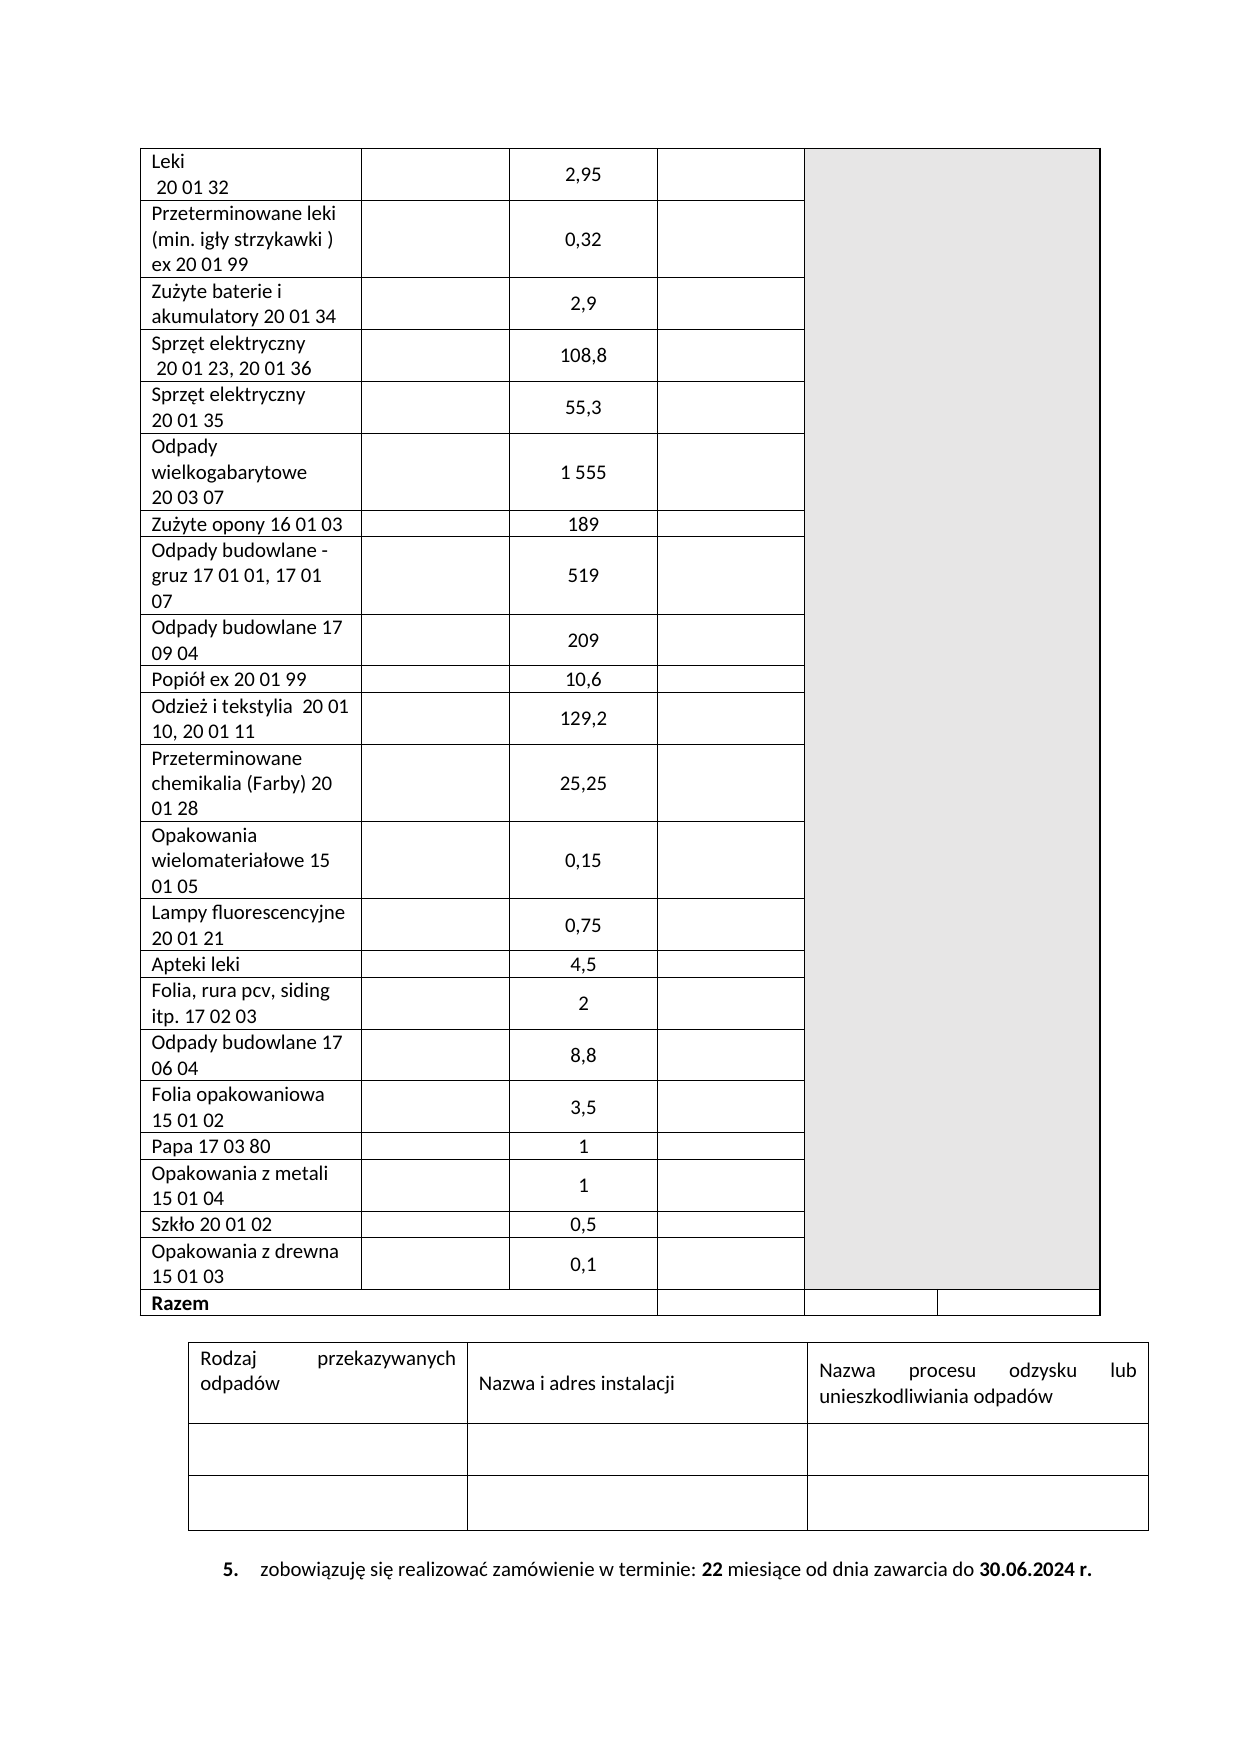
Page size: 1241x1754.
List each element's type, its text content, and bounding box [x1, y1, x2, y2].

table_cell [362, 745, 509, 821]
table_cell 10,6 [510, 666, 657, 692]
table_cell [658, 951, 804, 977]
table_cell [362, 330, 509, 381]
table_cell [658, 537, 804, 613]
table_cell [808, 1476, 1148, 1529]
table_cell [362, 201, 509, 277]
table_cell [658, 278, 804, 329]
table_cell Folia, rura pcv, siding itp. 17 02 03 [141, 978, 361, 1028]
table_cell [658, 511, 804, 536]
table_cell Apteki leki [141, 951, 361, 977]
table_cell [362, 899, 509, 950]
table_cell 2,95 [510, 149, 657, 199]
table_cell 25,25 [510, 745, 657, 821]
table_cell Odpady wielkogabarytowe 20 03 07 [141, 434, 361, 510]
table_cell [808, 1424, 1148, 1475]
table_cell [189, 1476, 467, 1529]
table_cell Folia opakowaniowa 15 01 02 [141, 1081, 361, 1132]
table_cell Odpady budowlane 17 06 04 [141, 1030, 361, 1080]
table_header Rodzaj przekazywanych odpadów [189, 1343, 467, 1423]
table_cell [362, 1238, 509, 1289]
table_cell 129,2 [510, 693, 657, 744]
table_cell [362, 951, 509, 977]
table_cell [658, 899, 804, 950]
table_cell [468, 1424, 807, 1475]
table_cell [362, 1081, 509, 1132]
table_cell [658, 382, 804, 432]
table_cell 0,32 [510, 201, 657, 277]
table_cell [362, 1212, 509, 1237]
table_header Nazwa procesu odzysku lub unieszkodliwiania odpadów [808, 1343, 1148, 1423]
table_cell [189, 1424, 467, 1475]
table_cell Leki 20 01 32 [141, 149, 361, 199]
table_cell Szkło 20 01 02 [141, 1212, 361, 1237]
table_cell Przeterminowane chemikalia (Farby) 20 01 28 [141, 745, 361, 821]
table_cell Papa 17 03 80 [141, 1133, 361, 1159]
table_cell 2,9 [510, 278, 657, 329]
table_cell 3,5 [510, 1081, 657, 1132]
table_cell [658, 978, 804, 1028]
table_cell [658, 1290, 804, 1315]
table_cell [805, 1290, 937, 1315]
table_cell [658, 1212, 804, 1237]
table_cell Przeterminowane leki (min. igły strzykawki ) ex 20 01 99 [141, 201, 361, 277]
table_cell [362, 822, 509, 898]
table_cell Odpady budowlane - gruz 17 01 01, 17 01 07 [141, 537, 361, 613]
table_cell [362, 149, 509, 199]
table_cell [658, 1238, 804, 1289]
table_cell Opakowania z drewna 15 01 03 [141, 1238, 361, 1289]
table_cell [362, 537, 509, 613]
table_cell [938, 1290, 1099, 1315]
table_cell 55,3 [510, 382, 657, 432]
table_cell [658, 201, 804, 277]
table_cell Odzież i tekstylia 20 01 10, 20 01 11 [141, 693, 361, 744]
table_cell Zużyte opony 16 01 03 [141, 511, 361, 536]
table_cell [658, 745, 804, 821]
table_cell Opakowania z metali 15 01 04 [141, 1160, 361, 1211]
table_cell [658, 666, 804, 692]
table_cell [658, 1030, 804, 1080]
table_cell [658, 1081, 804, 1132]
table_cell [658, 1133, 804, 1159]
table_cell [658, 693, 804, 744]
table_cell 0,1 [510, 1238, 657, 1289]
table_cell [658, 330, 804, 381]
table_cell [362, 615, 509, 665]
table_cell [362, 1030, 509, 1080]
table_cell [362, 693, 509, 744]
table_cell 1 555 [510, 434, 657, 510]
table_cell [658, 1160, 804, 1211]
table_cell 0,15 [510, 822, 657, 898]
table_cell 209 [510, 615, 657, 665]
table_cell [658, 615, 804, 665]
table_cell 1 [510, 1160, 657, 1211]
table_cell Razem [141, 1290, 657, 1315]
table_cell 2 [510, 978, 657, 1028]
table_cell [658, 434, 804, 510]
table_cell 189 [510, 511, 657, 536]
table_cell [362, 278, 509, 329]
table_cell 0,5 [510, 1212, 657, 1237]
table_cell [362, 511, 509, 536]
table_cell 519 [510, 537, 657, 613]
table_cell [362, 978, 509, 1028]
table_cell 8,8 [510, 1030, 657, 1080]
table_cell 4,5 [510, 951, 657, 977]
table_cell 0,75 [510, 899, 657, 950]
table_cell [362, 434, 509, 510]
table_cell Sprzęt elektryczny 20 01 35 [141, 382, 361, 432]
table_cell 108,8 [510, 330, 657, 381]
table_cell [362, 1133, 509, 1159]
table_cell Opakowania wielomateriałowe 15 01 05 [141, 822, 361, 898]
table_cell [658, 149, 804, 199]
table_cell Popiół ex 20 01 99 [141, 666, 361, 692]
table_cell [362, 666, 509, 692]
table_cell [658, 822, 804, 898]
table_cell 1 [510, 1133, 657, 1159]
table_header Nazwa i adres instalacji [468, 1343, 807, 1423]
table_cell Zużyte baterie i akumulatory 20 01 34 [141, 278, 361, 329]
table_cell [362, 1160, 509, 1211]
table_cell Odpady budowlane 17 09 04 [141, 615, 361, 665]
table_cell [468, 1476, 807, 1529]
table_cell [362, 382, 509, 432]
list zobowiązuję się realizować zamówienie w terminie: 22 miesiące od dnia zawarcia do 30.06.2024 r. [223, 1556, 1093, 1581]
table_cell Lampy fluorescencyjne 20 01 21 [141, 899, 361, 950]
table_cell Sprzęt elektryczny 20 01 23, 20 01 36 [141, 330, 361, 381]
